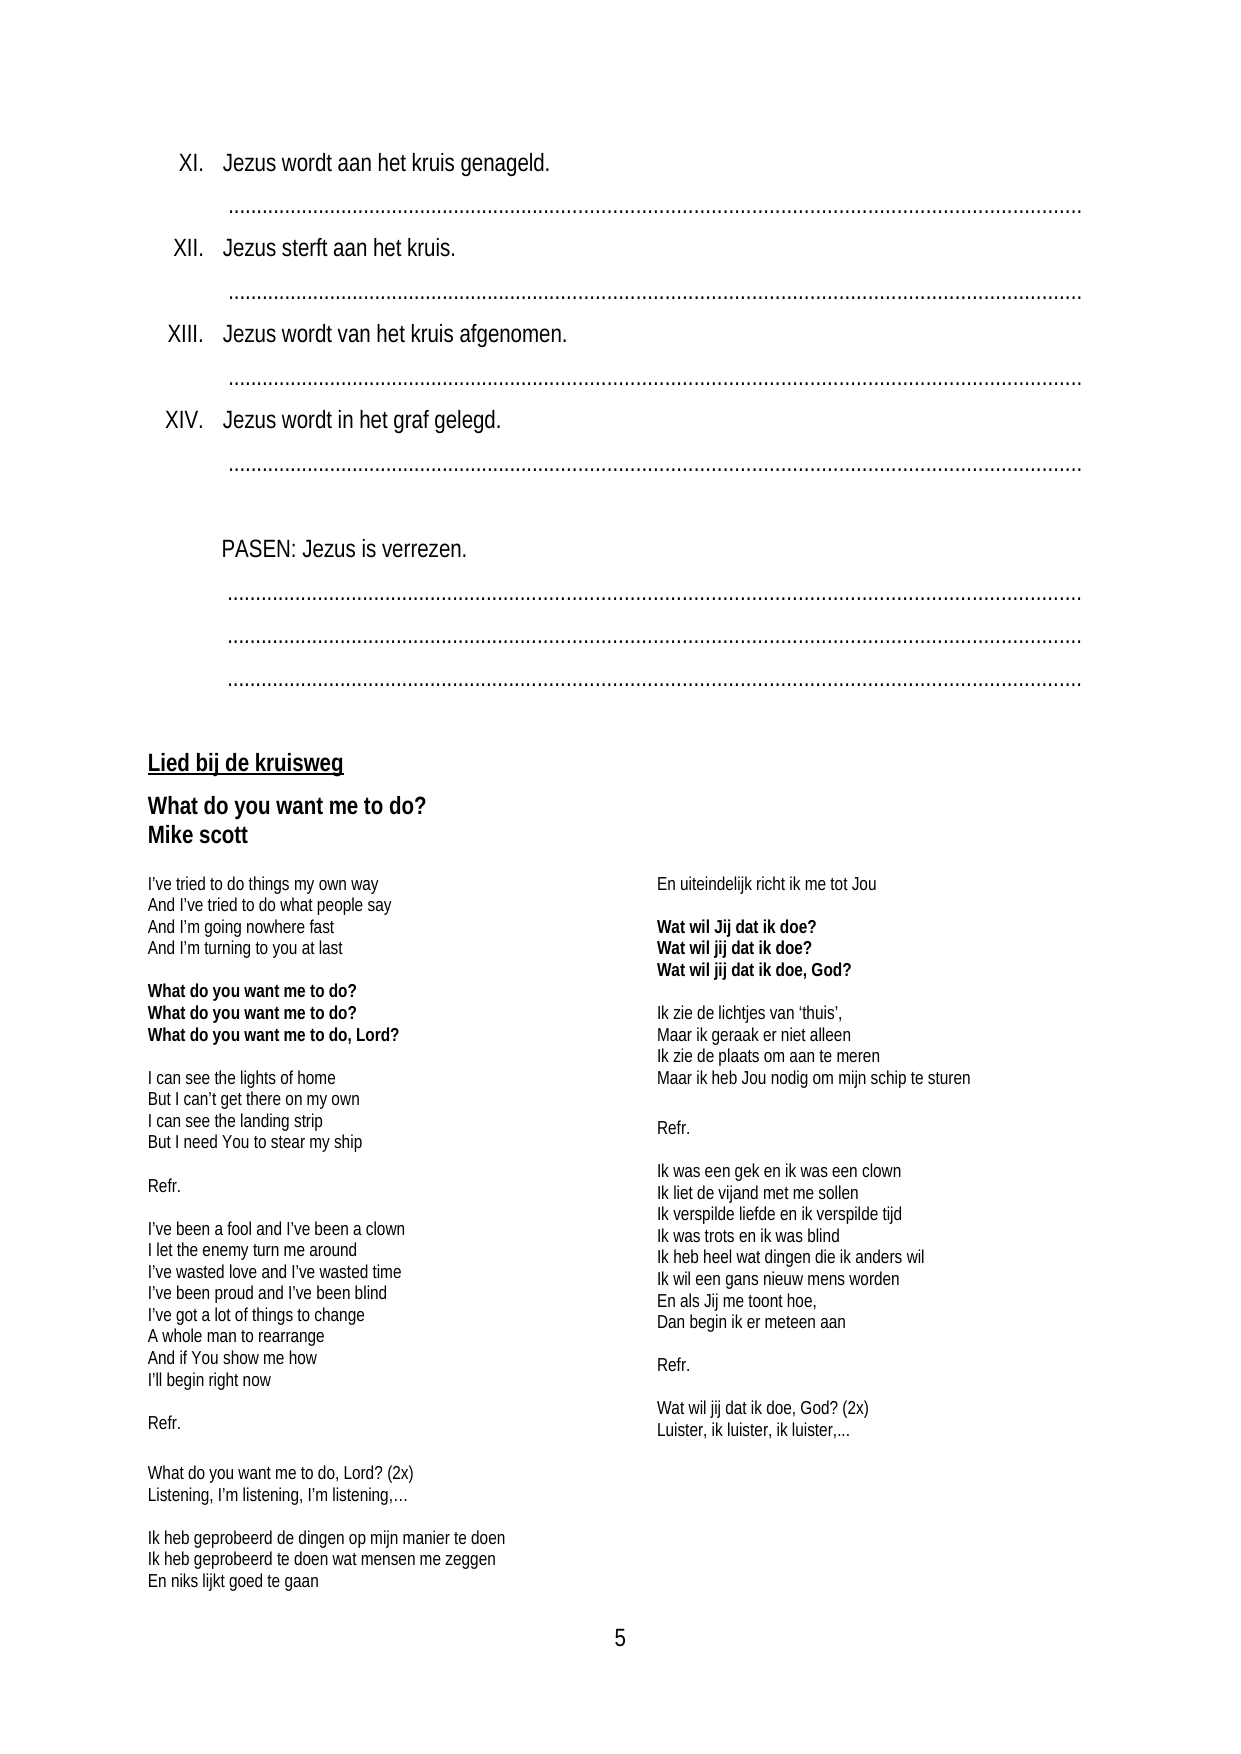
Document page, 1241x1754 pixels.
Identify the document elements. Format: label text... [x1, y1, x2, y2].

text Wat wil jij dat ik doe? [657, 937, 1093, 959]
text Refr. [148, 1174, 583, 1196]
text Ik heb heel wat dingen die ik anders wil [657, 1246, 1093, 1268]
text Refr. [148, 1412, 583, 1462]
text Ik heb geprobeerd te doen wat mensen me zeggen [148, 1548, 583, 1570]
list Jezus wordt van het kruis afgenomen. [204, 319, 1093, 391]
text I’ve been a fool and I’ve been a clown [148, 1218, 583, 1239]
text Lied bij de kruisweg [148, 748, 1093, 777]
text Refr. Wat wil jij dat ik doe, God? (2x) Luister, ik luister, ik luister,... [657, 1354, 1093, 1440]
text I’ve wasted love and I’ve wasted time [148, 1261, 583, 1282]
text Dan begin ik er meteen aan [657, 1311, 1093, 1333]
text Ik liet de vijand met me sollen [657, 1182, 1093, 1203]
text I’ll begin right now [148, 1368, 583, 1390]
text What do you want me to do, Lord? [148, 1023, 583, 1045]
text And I’ve tried to do what people say [148, 894, 583, 916]
text Wat wil Jij dat ik doe? [657, 916, 1093, 937]
list Jezus wordt in het graf gelegd. [204, 405, 1093, 477]
list Jezus wordt aan het kruis genageld. [204, 148, 1093, 219]
text What do you want me to do? [148, 791, 1093, 820]
list Jezus sterft aan het kruis. [204, 233, 1093, 305]
text Ik was een gek en ik was een clown [657, 1160, 1093, 1182]
text A whole man to rearrange [148, 1325, 583, 1347]
text I’ve got a lot of things to change [148, 1304, 583, 1325]
text Maar ik geraak er niet alleen [657, 1023, 1093, 1045]
text Ik verspilde liefde en ik verspilde tijd [657, 1203, 1093, 1225]
text Ik zie de lichtjes van ‘thuis’, [657, 1002, 1093, 1023]
text I let the enemy turn me around [148, 1239, 583, 1261]
text And I’m turning to you at last [148, 937, 583, 959]
text En niks lijkt goed te gaan [148, 1570, 583, 1591]
text Listening, I’m listening, I’m listening,… [148, 1483, 583, 1505]
text Ik was trots en ik was blind [657, 1225, 1093, 1246]
text Wat wil jij dat ik doe, God? [657, 959, 1093, 980]
text But I need You to stear my ship [148, 1131, 583, 1153]
text What do you want me to do, Lord? (2x) [148, 1462, 583, 1483]
text And I’m going nowhere fast [148, 916, 583, 937]
text Refr. [657, 1117, 1093, 1138]
text Ik zie de plaats om aan te meren [657, 1045, 1093, 1067]
text Ik heb geprobeerd de dingen op mijn manier te doen [148, 1527, 583, 1548]
text I can see the landing strip [148, 1110, 583, 1131]
text And if You show me how [148, 1347, 583, 1368]
text PASEN: Jezus is verrezen. [221, 491, 1093, 691]
text I’ve been proud and I’ve been blind [148, 1282, 583, 1304]
text But I can’t get there on my own [148, 1088, 583, 1110]
text What do you want me to do? What do you want me to do? [148, 980, 583, 1023]
text Maar ik heb Jou nodig om mijn schip te sturen [657, 1067, 1093, 1117]
text Mike scott [148, 820, 1093, 849]
text En uiteindelijk richt ik me tot Jou [657, 873, 1093, 894]
text Ik wil een gans nieuw mens worden [657, 1268, 1093, 1289]
text I’ve tried to do things my own way [148, 873, 583, 894]
text En als Jij me toont hoe, [657, 1289, 1093, 1311]
text I can see the lights of home [148, 1067, 583, 1088]
